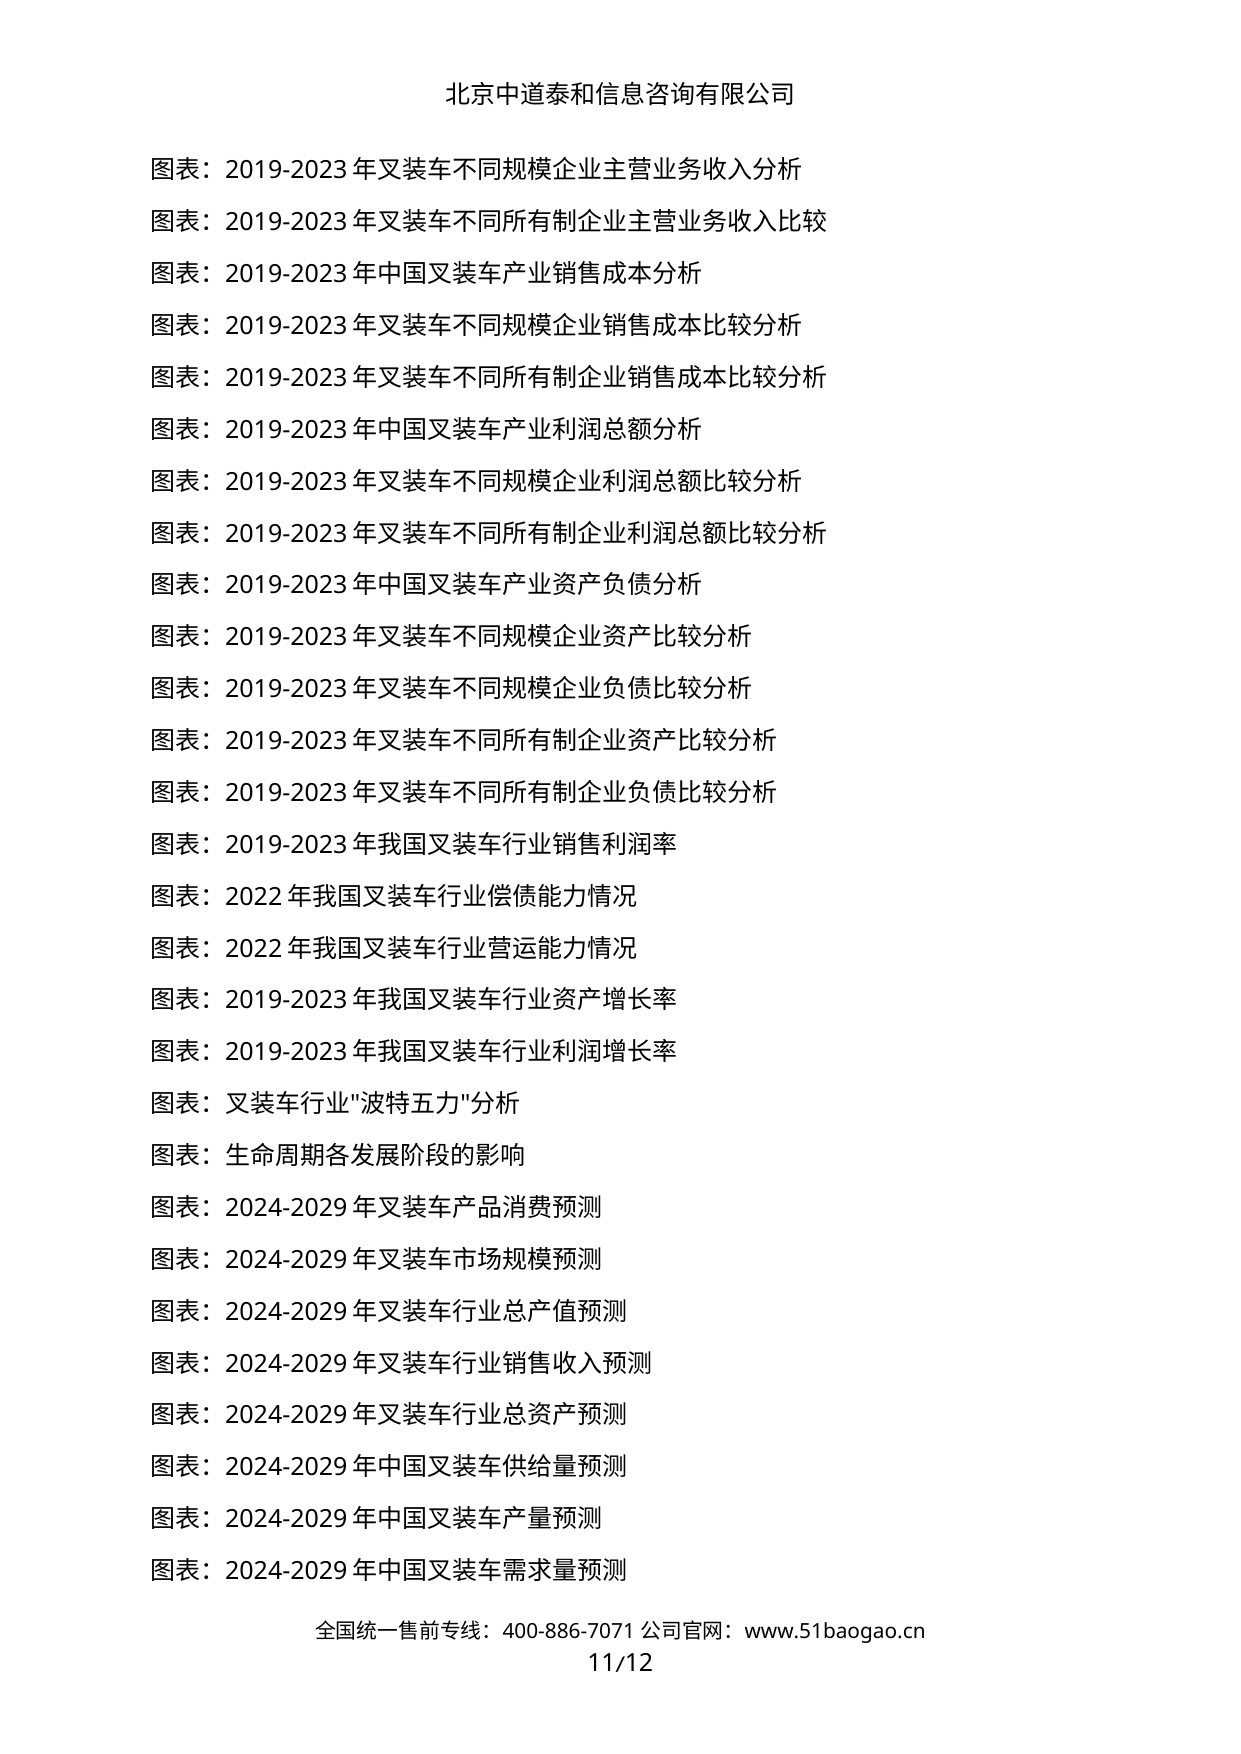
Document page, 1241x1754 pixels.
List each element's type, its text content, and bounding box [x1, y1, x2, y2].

text 图表：2024-2029年中国叉装车产量预测 [150, 1499, 1090, 1535]
text 图表：叉装车行业"波特五力"分析 [150, 1084, 1090, 1120]
text 图表：2019-2023年我国叉装车行业利润增长率 [150, 1032, 1090, 1068]
text 图表：2019-2023年中国叉装车产业利润总额分析 [150, 409, 1090, 446]
text 图表：2024-2029年叉装车产品消费预测 [150, 1187, 1090, 1224]
text 图表：2022年我国叉装车行业偿债能力情况 [150, 876, 1090, 912]
text 图表：2019-2023年叉装车不同所有制企业利润总额比较分析 [150, 513, 1090, 549]
text 图表：2019-2023年叉装车不同规模企业利润总额比较分析 [150, 461, 1090, 497]
text 图表：生命周期各发展阶段的影响 [150, 1136, 1090, 1172]
text 图表：2019-2023年叉装车不同规模企业主营业务收入分析 [150, 150, 1090, 186]
text 图表：2019-2023年叉装车不同所有制企业销售成本比较分析 [150, 357, 1090, 394]
text 图表：2024-2029年叉装车市场规模预测 [150, 1239, 1090, 1276]
text 图表：2019-2023年叉装车不同规模企业负债比较分析 [150, 669, 1090, 705]
text 图表：2019-2023年叉装车不同所有制企业负债比较分析 [150, 772, 1090, 809]
text 图表：2019-2023年叉装车不同所有制企业主营业务收入比较 [150, 202, 1090, 238]
text 图表：2022年我国叉装车行业营运能力情况 [150, 928, 1090, 964]
text 图表：2024-2029年叉装车行业总资产预测 [150, 1395, 1090, 1431]
text 图表：2019-2023年叉装车不同所有制企业资产比较分析 [150, 721, 1090, 757]
text 图表：2019-2023年中国叉装车产业销售成本分析 [150, 254, 1090, 290]
text 图表：2019-2023年叉装车不同规模企业资产比较分析 [150, 617, 1090, 653]
text 图表：2024-2029年中国叉装车供给量预测 [150, 1447, 1090, 1483]
text 图表：2024-2029年叉装车行业销售收入预测 [150, 1343, 1090, 1379]
text 图表：2024-2029年中国叉装车需求量预测 [150, 1551, 1090, 1587]
text 图表：2019-2023年我国叉装车行业资产增长率 [150, 980, 1090, 1016]
text 图表：2024-2029年叉装车行业总产值预测 [150, 1291, 1090, 1327]
text 图表：2019-2023年叉装车不同规模企业销售成本比较分析 [150, 306, 1090, 342]
text 图表：2019-2023年中国叉装车产业资产负债分析 [150, 565, 1090, 601]
text 图表：2019-2023年我国叉装车行业销售利润率 [150, 824, 1090, 861]
